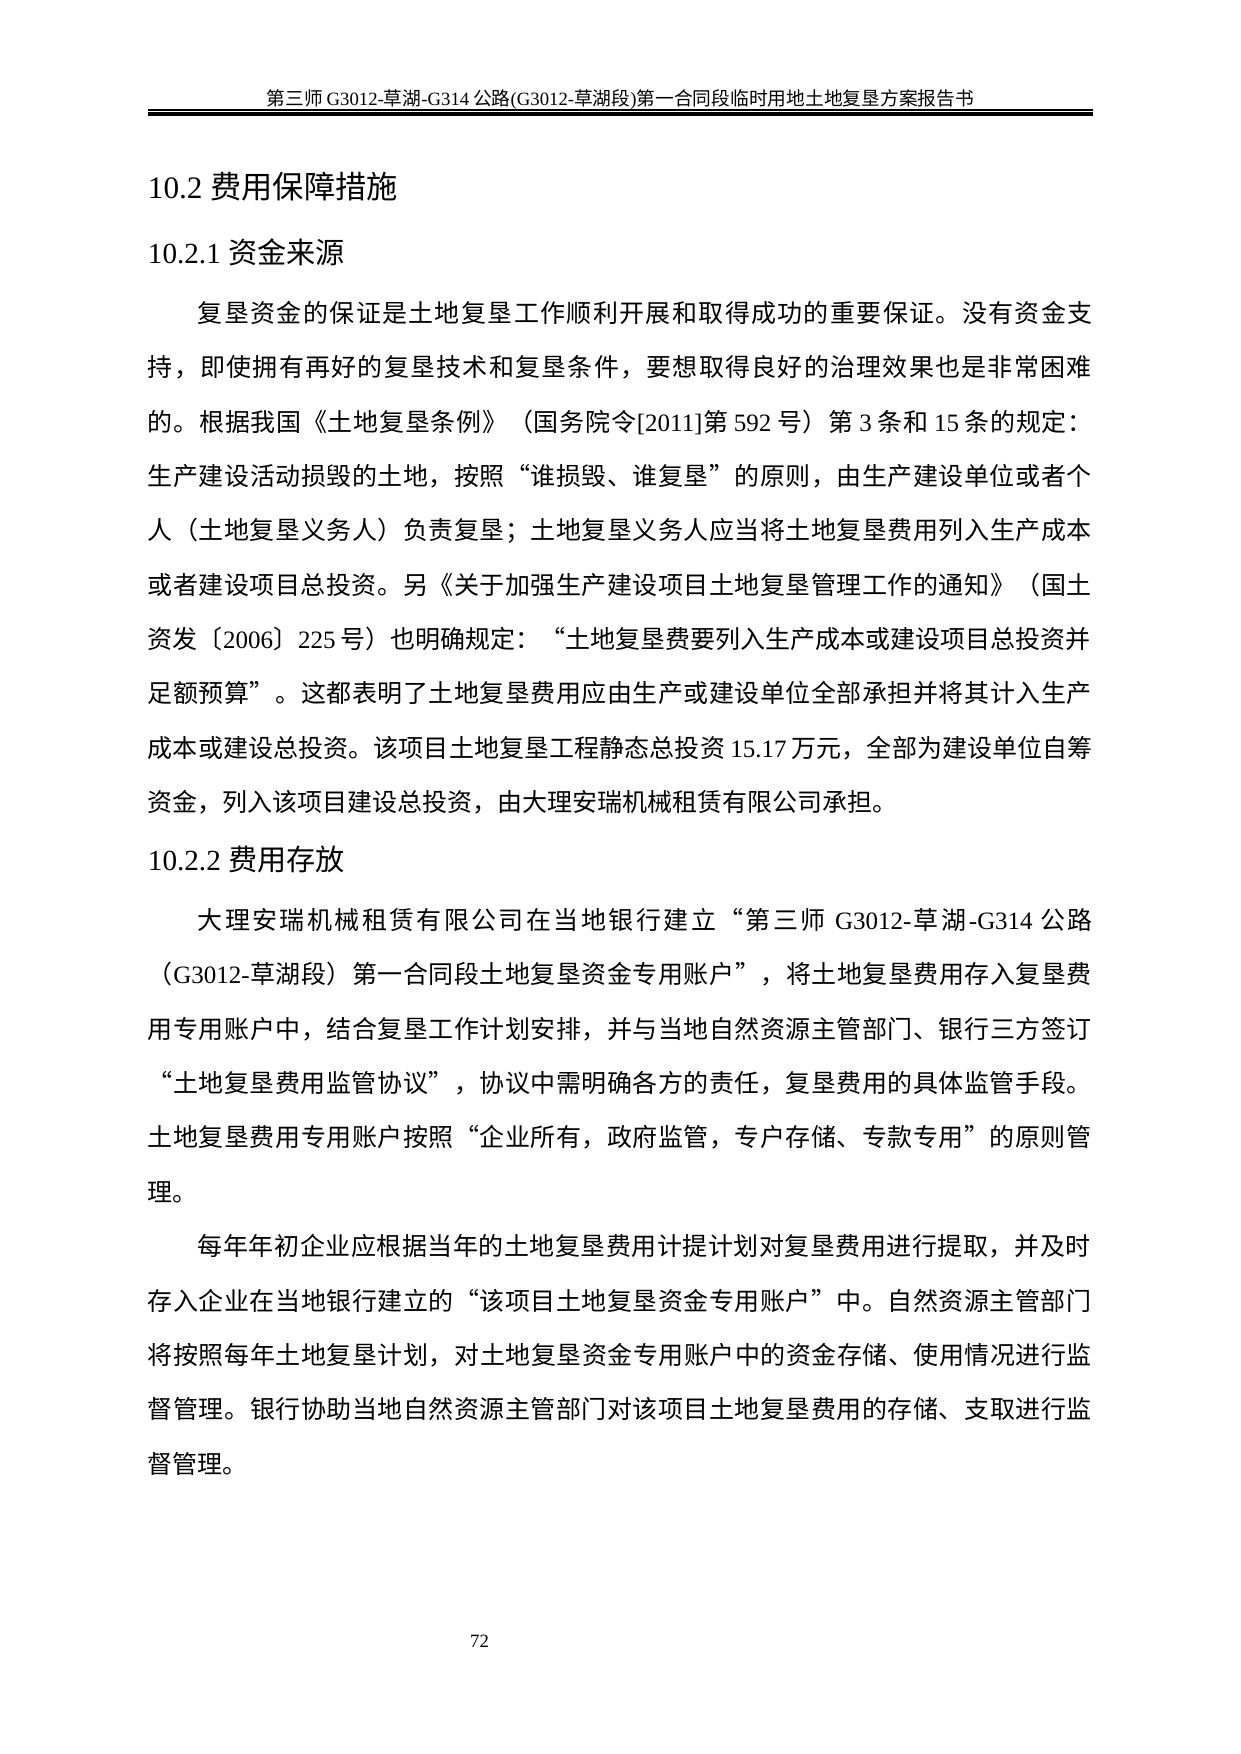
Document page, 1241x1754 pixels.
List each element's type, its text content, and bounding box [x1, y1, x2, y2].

subtitle 10.2.1 资金来源 [148, 230, 1093, 272]
text 大理安瑞机械租赁有限公司在当地银行建立“第三师G3012-草湖-G314公路（G3012-草湖段）第一合同段土地复垦资金专用账户”，将土地复垦费用存入复垦费用专用账户中，结合复垦工作计划安排，并与当地自然资源主管部门、银行三方签订“土地复垦费用监管协议”，协议中需明确各方的责任，复垦费用的具体监管手段。土地复垦费用专用账户按照“企业所有，政府监管，专户存储、专款专用”的原则管理。 [148, 900, 1093, 1208]
subtitle 10.2 费用保障措施 [148, 162, 1093, 207]
subtitle 10.2.2 费用存放 [148, 837, 1093, 879]
text 每年年初企业应根据当年的土地复垦费用计提计划对复垦费用进行提取，并及时存入企业在当地银行建立的“该项目土地复垦资金专用账户”中。自然资源主管部门将按照每年土地复垦计划，对土地复垦资金专用账户中的资金存储、使用情况进行监督管理。银行协助当地自然资源主管部门对该项目土地复垦费用的存储、支取进行监督管理。 [148, 1227, 1093, 1480]
text 复垦资金的保证是土地复垦工作顺利开展和取得成功的重要保证。没有资金支持，即使拥有再好的复垦技术和复垦条件，要想取得良好的治理效果也是非常困难的。根据我国《土地复垦条例》（国务院令[2011]第592号）第3条和15条的规定：生产建设活动损毁的土地，按照“谁损毁、谁复垦”的原则，由生产建设单位或者个人（土地复垦义务人）负责复垦；土地复垦义务人应当将土地复垦费用列入生产成本或者建设项目总投资。另《关于加强生产建设项目土地复垦管理工作的通知》（国土资发〔2006〕225号）也明确规定：“土地复垦费要列入生产成本或建设项目总投资并足额预算”。这都表明了土地复垦费用应由生产或建设单位全部承担并将其计入生产成本或建设总投资。该项目土地复垦工程静态总投资15.17万元，全部为建设单位自筹资金，列入该项目建设总投资，由大理安瑞机械租赁有限公司承担。 [148, 293, 1093, 819]
